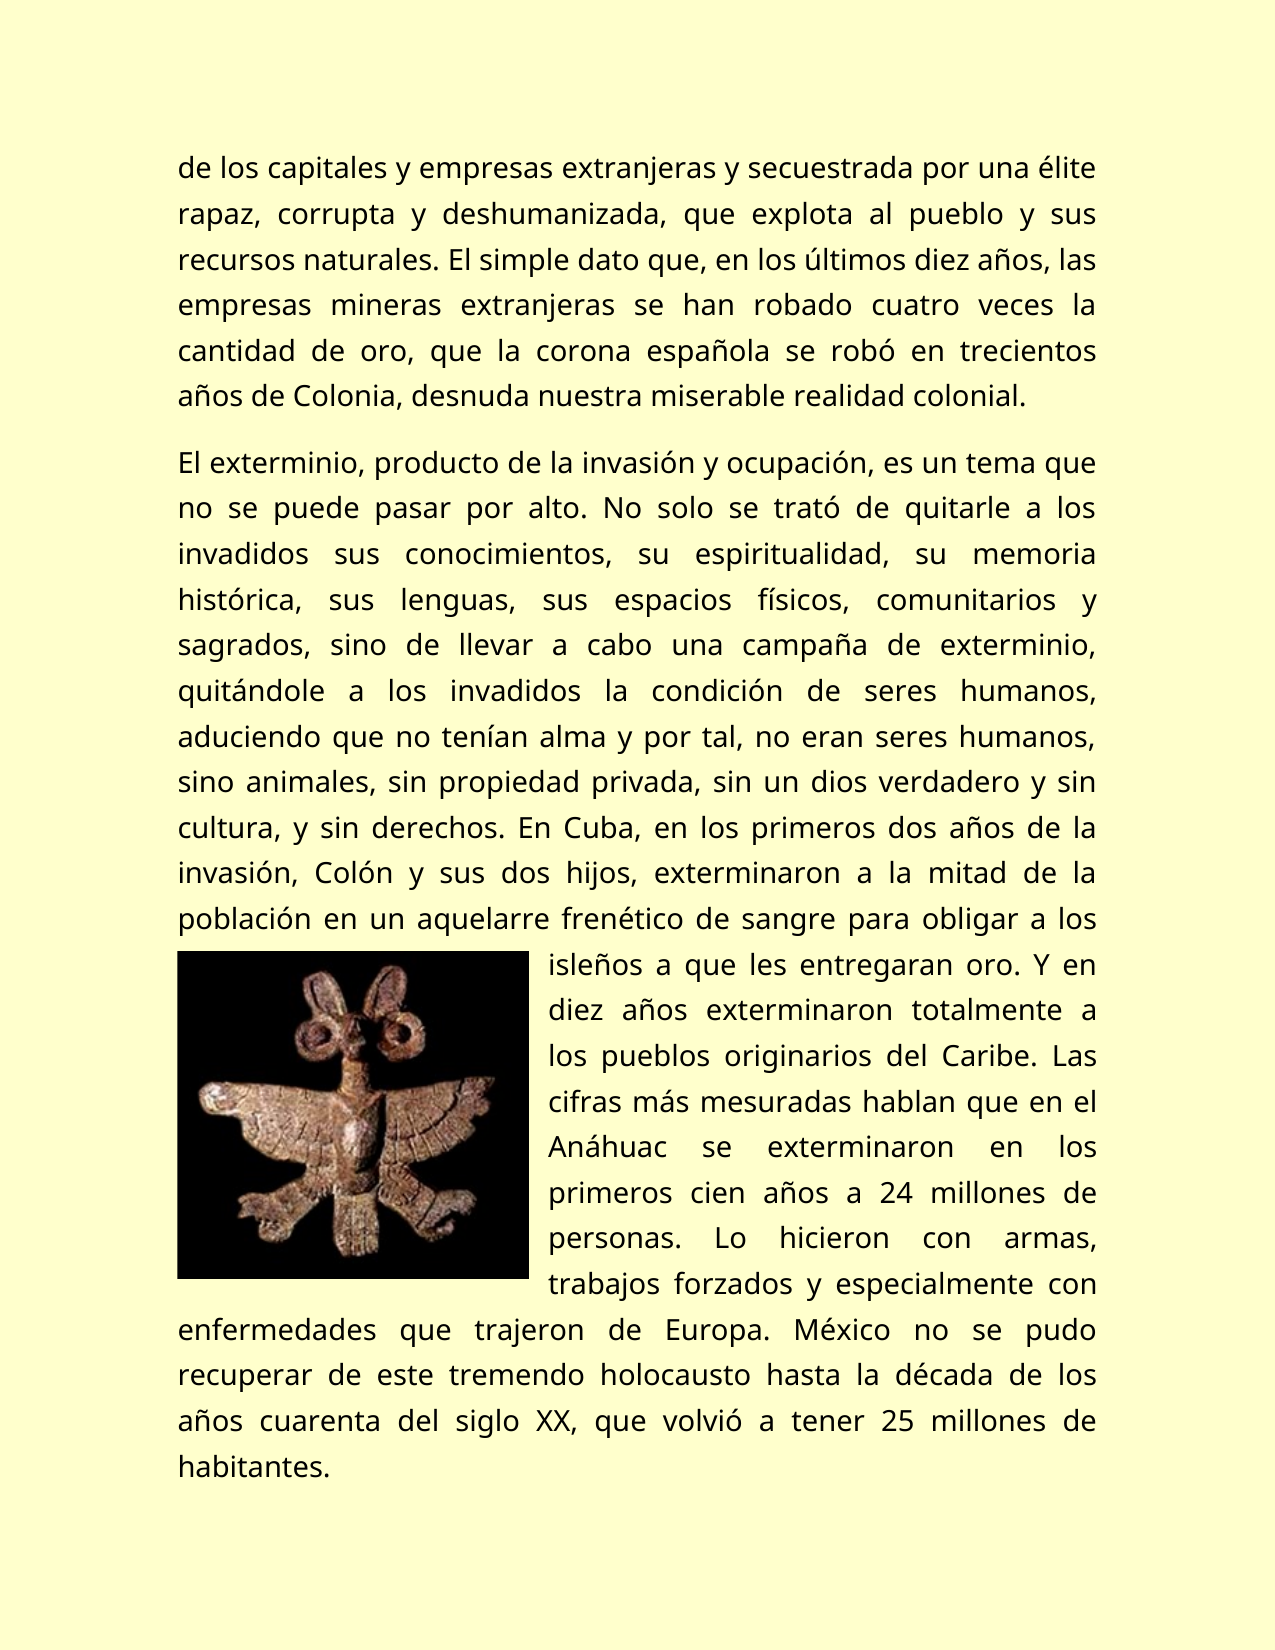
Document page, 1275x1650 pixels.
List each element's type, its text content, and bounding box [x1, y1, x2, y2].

picture [177, 951, 529, 1279]
text El exterminio, producto de la invasión y ocupación, es un tema que no se puede pasar por alto. No solo se trató de quitarle a los invadidos sus conocimientos, su espiritualidad, su memoria histórica, sus lenguas, sus espacios físicos, comunitarios y sagrados, sino de llevar a cabo una campaña de exterminio, quitándole a los invadidos la condición de seres humanos, aduciendo que no tenían alma y por tal, no eran seres humanos, sino animales, sin propiedad privada, sin un dios verdadero y sin cultura, y sin derechos. En Cuba, en los primeros dos años de la invasión, Colón y sus dos hijos, exterminaron a la mitad de la población en un aquelarre frenético de sangre para obligar a los isleños a que les entregaran oro. Y en diez años exterminaron totalmente a los pueblos originarios del Caribe. Las cifras más mesuradas hablan que en el Anáhuac se exterminaron en los primeros cien años a 24 millones de personas. Lo hicieron con armas, trabajos forzados y especialmente con enfermedades que trajeron de Europa. México no se pudo recuperar de este tremendo holocausto hasta la década de los años cuarenta del siglo XX, que volvió a tener 25 millones de habitantes. [177, 442, 1098, 1486]
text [177, 148, 1098, 415]
